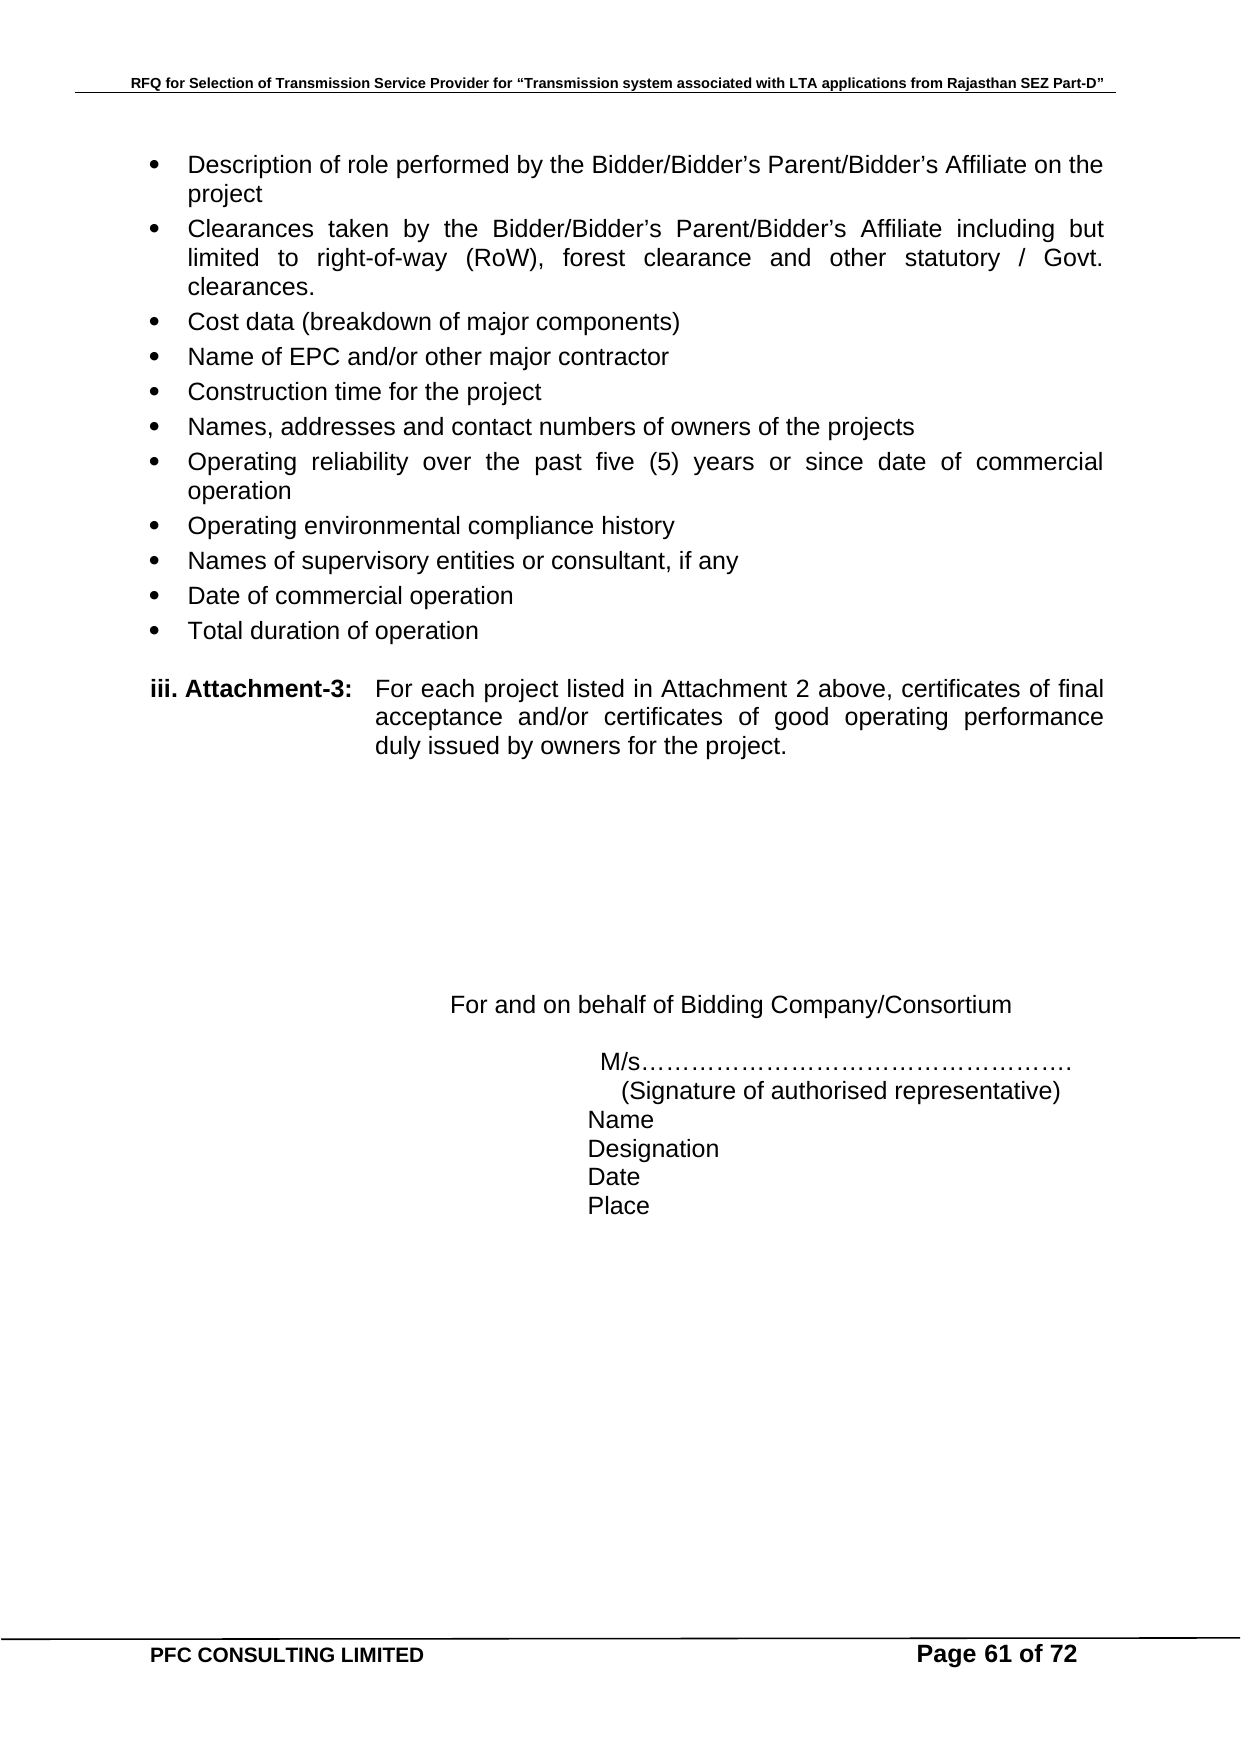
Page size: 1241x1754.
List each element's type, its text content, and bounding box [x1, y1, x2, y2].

list Name of EPC and/or other major contractor [150, 342, 1105, 370]
text Name [150, 1105, 1102, 1134]
list Construction time for the project [150, 377, 1105, 406]
text Designation [150, 1134, 1102, 1162]
text iii. Attachment-3: For each project listed in Attachment 2 above, certificates of final acceptance and/or certificates of good operating performance duly issued by owners for the project. [150, 674, 1105, 760]
list Clearances taken by the Bidder/Bidder’s Parent/Bidder’s Affiliate including but limited to right-of-way (RoW), forest clearance and other statutory / Govt. clearances. [150, 214, 1105, 300]
text M/s……………………………………………. [150, 1047, 1102, 1076]
text Date [150, 1162, 1102, 1191]
list Names, addresses and contact numbers of owners of the projects [150, 412, 1105, 441]
text (Signature of authorised representative) [150, 1076, 1102, 1105]
list Operating environmental compliance history [150, 511, 1105, 539]
list Total duration of operation [150, 616, 1105, 645]
list Date of commercial operation [150, 581, 1105, 610]
list Names of supervisory entities or consultant, if any [150, 546, 1105, 575]
text Place [150, 1191, 1102, 1220]
list Operating reliability over the past five (5) years or since date of commercial operation [150, 447, 1105, 504]
text For and on behalf of Bidding Company/Consortium [300, 990, 1102, 1019]
list Description of role performed by the Bidder/Bidder’s Parent/Bidder’s Affiliate on the project [150, 150, 1105, 208]
list Cost data (breakdown of major components) [150, 306, 1105, 335]
